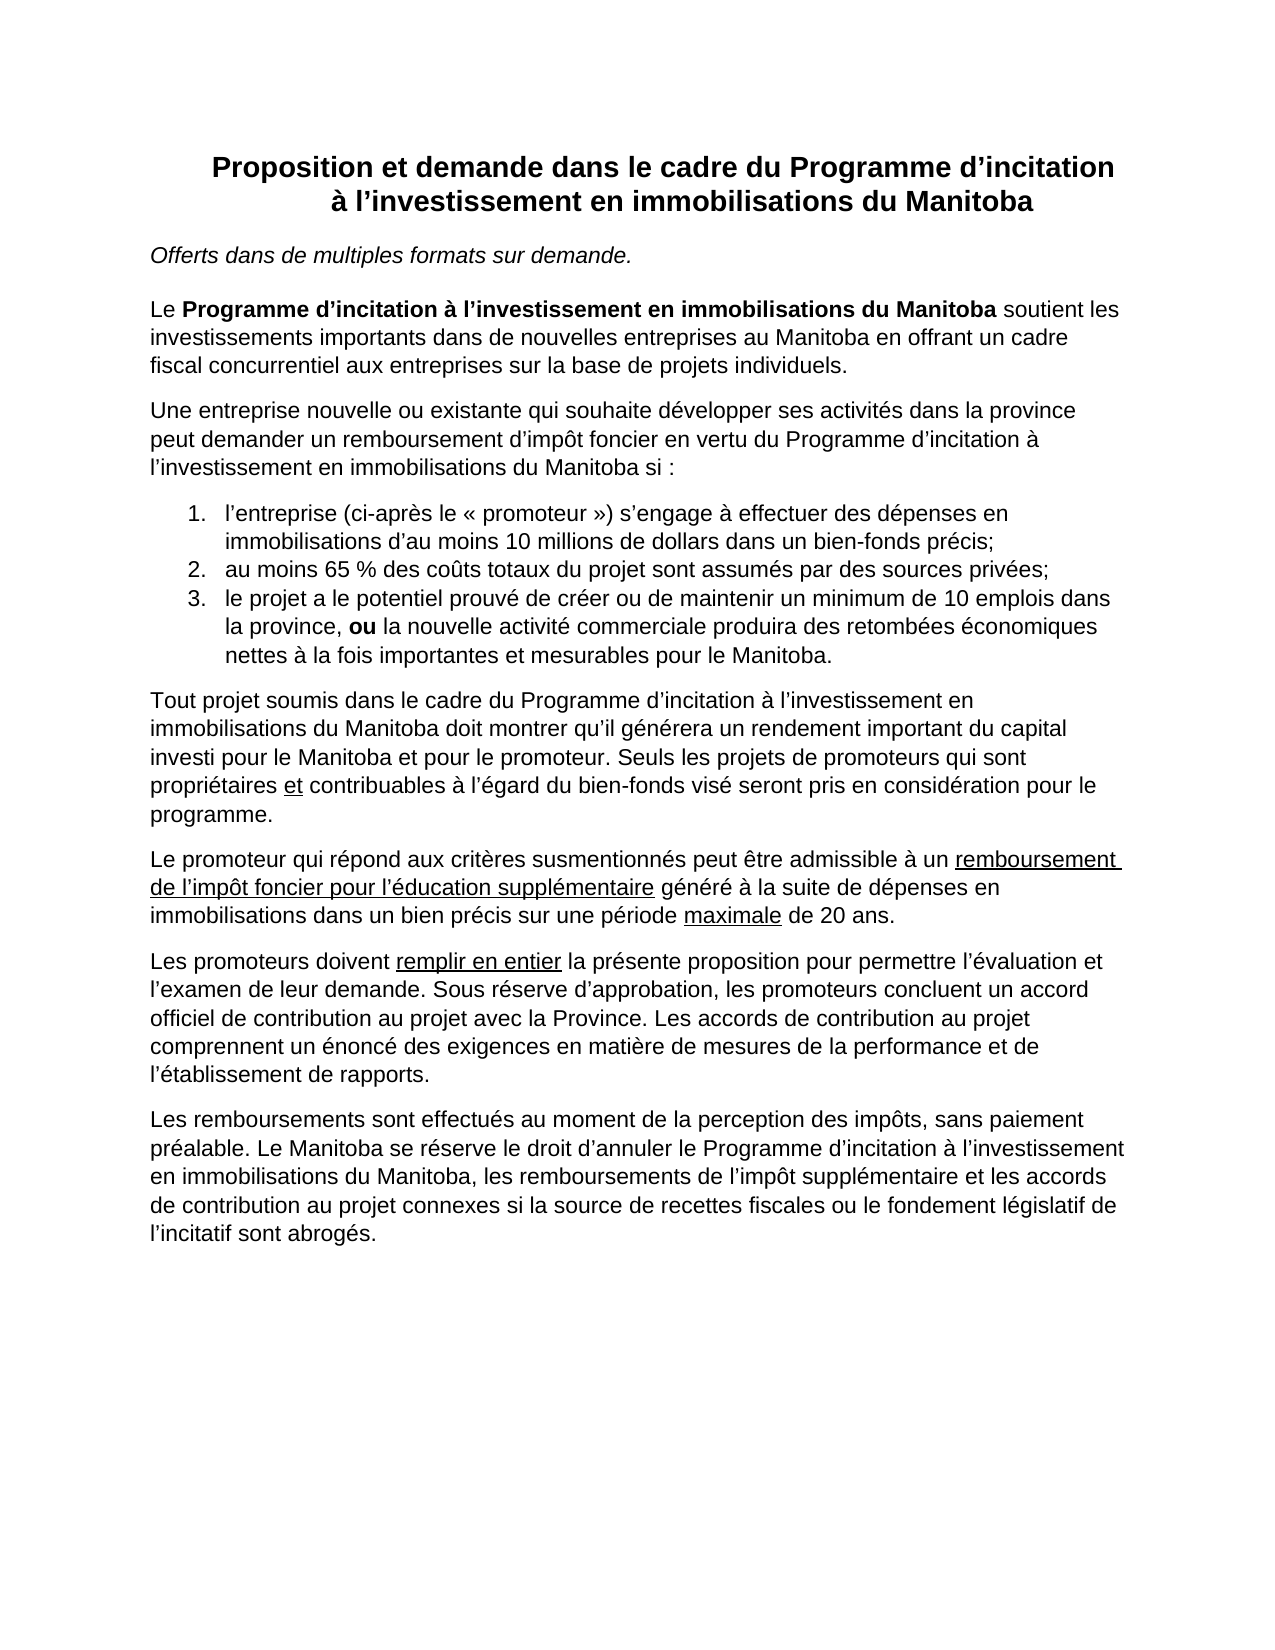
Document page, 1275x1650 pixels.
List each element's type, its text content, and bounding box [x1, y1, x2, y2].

text Les promoteurs doivent remplir en entier la présente proposition pour permettre l’évaluation et l’examen de leur demande. Sous réserve d’approbation, les promoteurs concluent un accord officiel de contribution au projet avec la Province. Les accords de contribution au projet comprennent un énoncé des exigences en matière de mesures de la performance et de l’établissement de rapports. [150, 948, 1125, 1088]
text Les remboursements sont effectués au moment de la perception des impôts, sans paiement préalable. Le Manitoba se réserve le droit d’annuler le Programme d’incitation à l’investissement en immobilisations du Manitoba, les remboursements de l’impôt supplémentaire et les accords de contribution au projet connexes si la source de recettes fiscales ou le fondement législatif de l’incitatif sont abrogés. [150, 1106, 1125, 1247]
text Tout projet soumis dans le cadre du Programme d’incitation à l’investissement en immobilisations du Manitoba doit montrer qu’il générera un rendement important du capital investi pour le Manitoba et pour le promoteur. Seuls les projets de promoteurs qui sont propriétaires et contribuables à l’égard du bien-fonds visé seront pris en considération pour le programme. [150, 687, 1125, 827]
text Le promoteur qui répond aux critères susmentionnés peut être admissible à un remboursement de l’impôt foncier pour l’éducation supplémentaire généré à la suite de dépenses en immobilisations dans un bien précis sur une période maximale de 20 ans. [150, 846, 1125, 929]
list le projet a le potentiel prouvé de créer ou de maintenir un minimum de 10 emplois dans la province, ou la nouvelle activité commerciale produira des retombées économiques nettes à la fois importantes et mesurables pour le Manitoba. [187, 585, 1125, 668]
text Offerts dans de multiples formats sur demande. [150, 242, 1125, 268]
list au moins 65 % des coûts totaux du projet sont assumés par des sources privées; [187, 556, 1125, 583]
text Proposition et demande dans le cadre du Programme d’incitation à l’investissement en immobilisations du Manitoba [203, 150, 1125, 217]
text Une entreprise nouvelle ou existante qui souhaite développer ses activités dans la province peut demander un remboursement d’impôt foncier en vertu du Programme d’incitation à l’investissement en immobilisations du Manitoba si : [150, 397, 1125, 481]
list l’entreprise (ci-après le « promoteur ») s’engage à effectuer des dépenses en immobilisations d’au moins 10 millions de dollars dans un bien-fonds précis; [187, 499, 1125, 554]
text Le Programme d’incitation à l’investissement en immobilisations du Manitoba soutient les investissements importants dans de nouvelles entreprises au Manitoba en offrant un cadre fiscal concurrentiel aux entreprises sur la base de projets individuels. [150, 296, 1125, 379]
